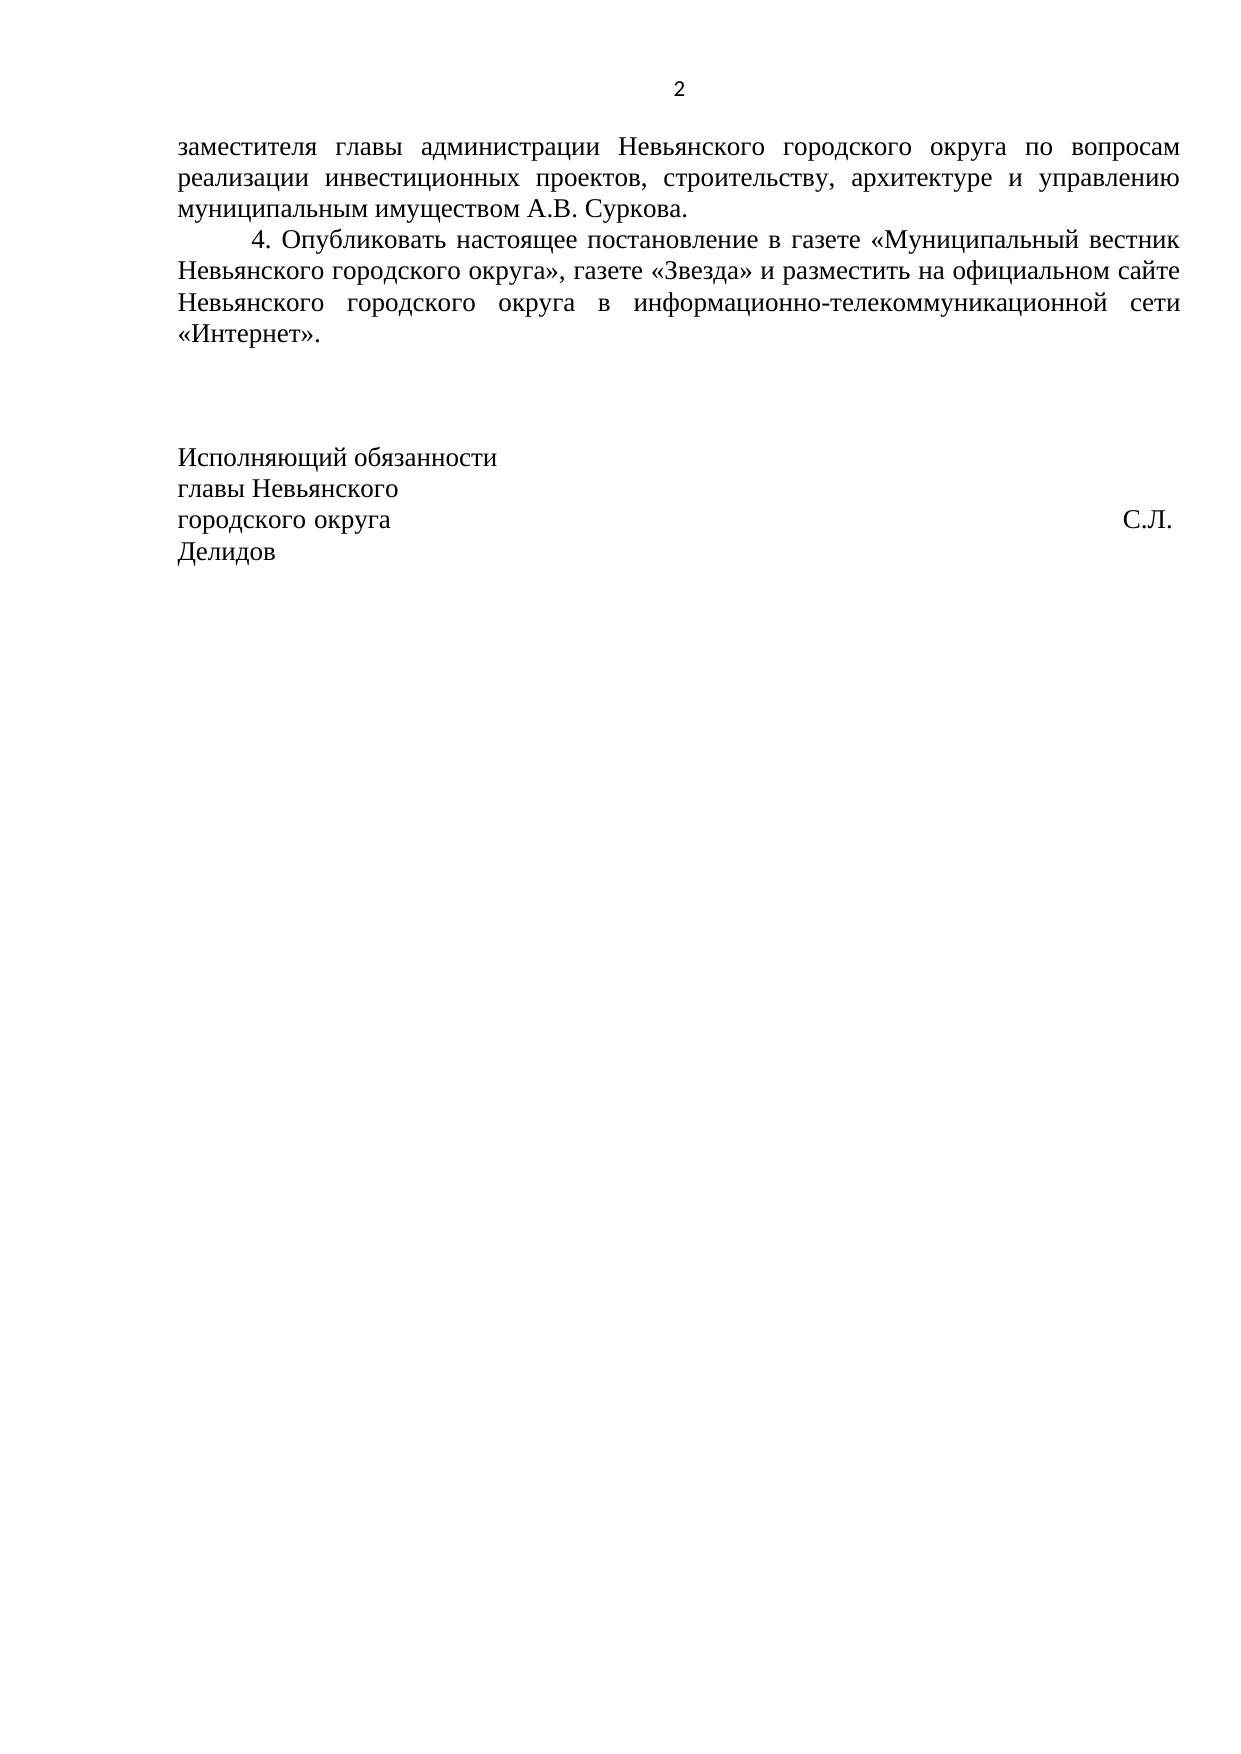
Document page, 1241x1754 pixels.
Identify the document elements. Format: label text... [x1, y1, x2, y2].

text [177, 130, 1181, 223]
text главы Невьянского [177, 472, 1181, 504]
text 4. Опубликовать настоящее постановление в газете «Муниципальный вестник Невьянского городского округа», газете «Звезда» и разместить на официальном сайте Невьянского городского округа в информационно-телекоммуникационной сети «Интернет». [177, 223, 1181, 348]
text Исполняющий обязанности [177, 441, 1181, 472]
text городского округа С.Л. Делидов [177, 504, 1181, 566]
